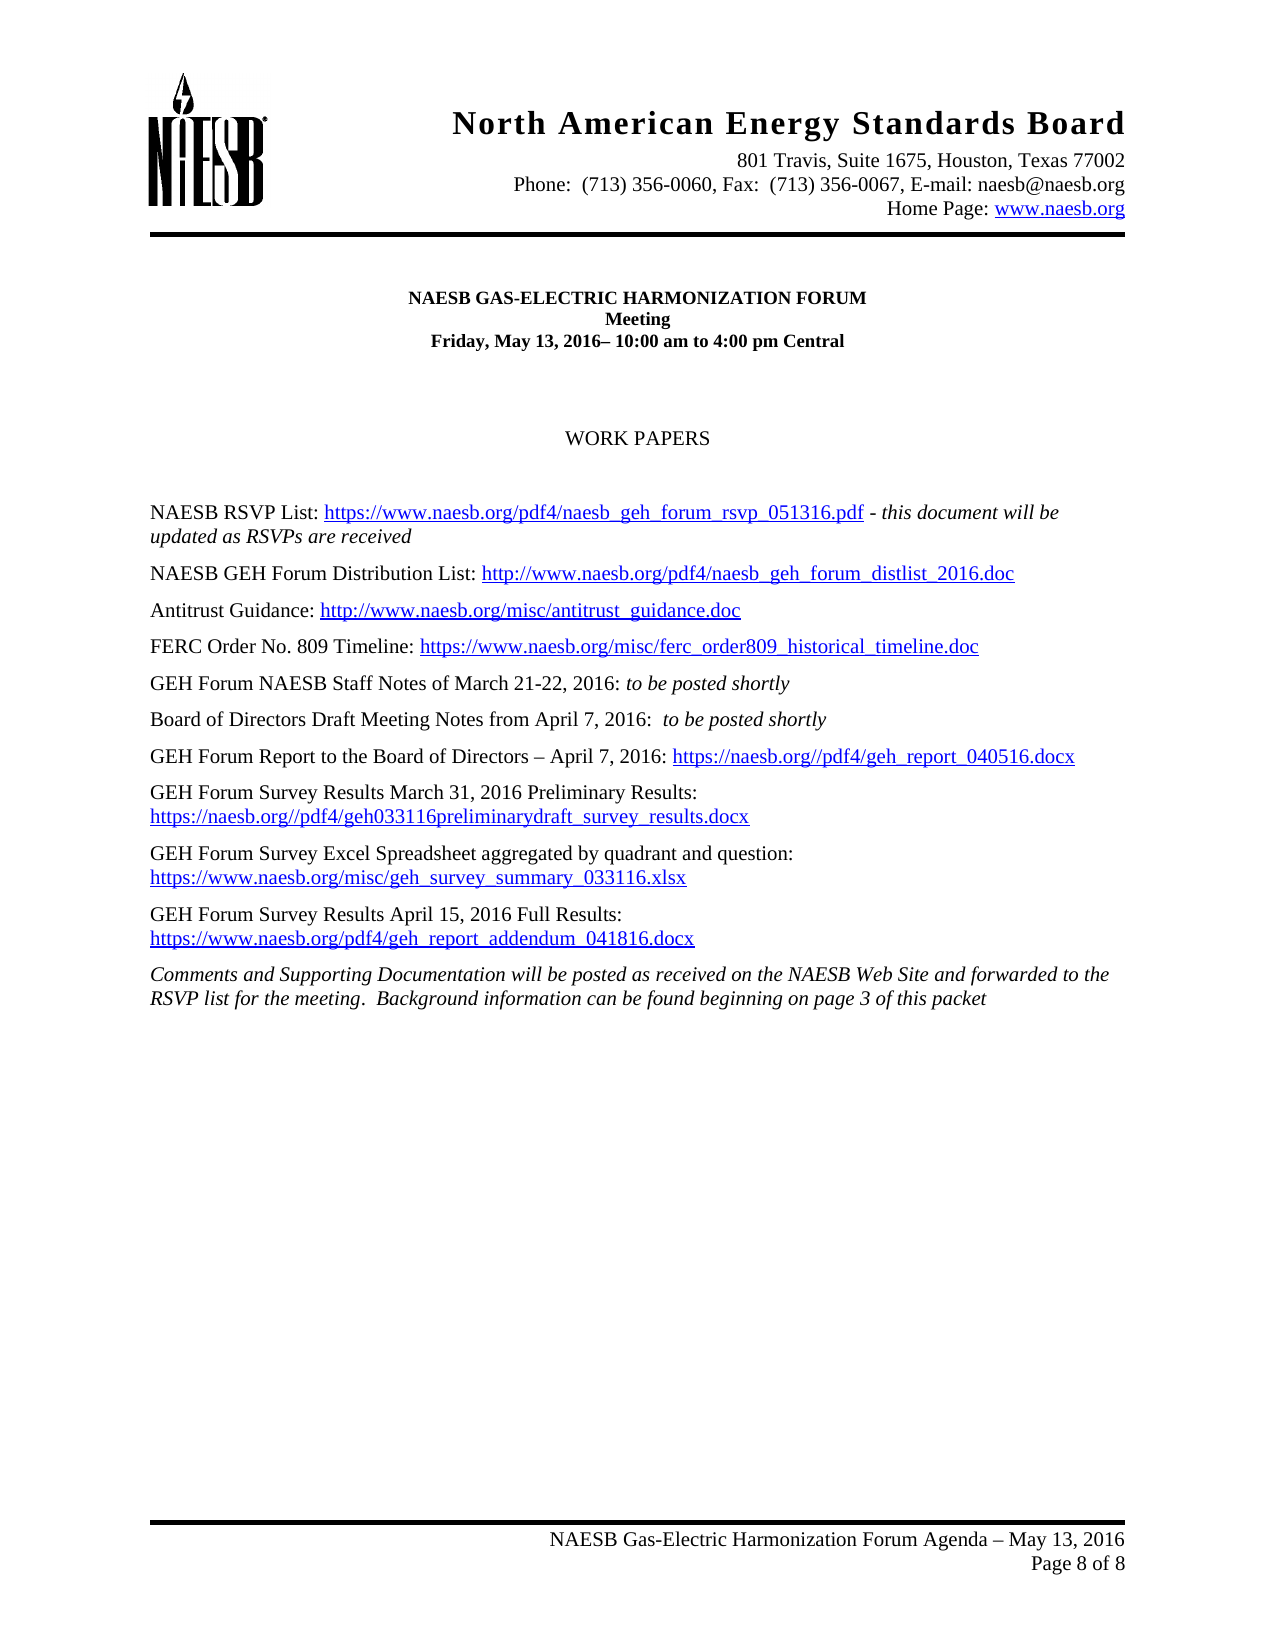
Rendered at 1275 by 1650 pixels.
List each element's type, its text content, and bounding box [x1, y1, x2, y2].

text FERC Order No. 809 Timeline: https://www.naesb.org/misc/ferc_order809_historical_timeline.doc [150, 634, 1125, 658]
text Board of Directors Draft Meeting Notes from April 7, 2016: to be posted shortly [150, 707, 1125, 731]
text Antitrust Guidance: http://www.naesb.org/misc/antitrust_guidance.doc [150, 597, 1125, 622]
text NAESB GAS-ELECTRIC HARMONIZATION FORUM [150, 287, 1125, 308]
text WORK PAPERS [150, 426, 1125, 450]
text GEH Forum Survey Results March 31, 2016 Preliminary Results: https://naesb.org//pdf4/geh033116preliminarydraft_survey_results.docx [150, 780, 1125, 828]
text GEH Forum NAESB Staff Notes of March 21-22, 2016: to be posted shortly [150, 671, 1125, 695]
text NAESB GEH Forum Distribution List: http://www.naesb.org/pdf4/naesb_geh_forum_distlist_2016.doc [150, 561, 1125, 585]
text Comments and Supporting Documentation will be posted as received on the NAESB Web Site and forwarded to the RSVP list for the meeting. Background information can be found beginning on page 3 of this packet [150, 962, 1125, 1010]
text GEH Forum Survey Excel Spreadsheet aggregated by quadrant and question: https://www.naesb.org/misc/geh_survey_summary_033116.xlsx [150, 841, 1125, 889]
text GEH Forum Report to the Board of Directors – April 7, 2016: https://naesb.org//pdf4/geh_report_040516.docx [150, 744, 1125, 768]
text NAESB RSVP List: https://www.naesb.org/pdf4/naesb_geh_forum_rsvp_051316.pdf - this document will be updated as RSVPs are received [150, 500, 1125, 548]
text Meeting [150, 308, 1125, 330]
picture [145, 73, 272, 208]
text Friday, May 13, 2016– 10:00 am to 4:00 pm Central [150, 330, 1125, 351]
text GEH Forum Survey Results April 15, 2016 Full Results: https://www.naesb.org/pdf4/geh_report_addendum_041816.docx [150, 902, 1125, 950]
